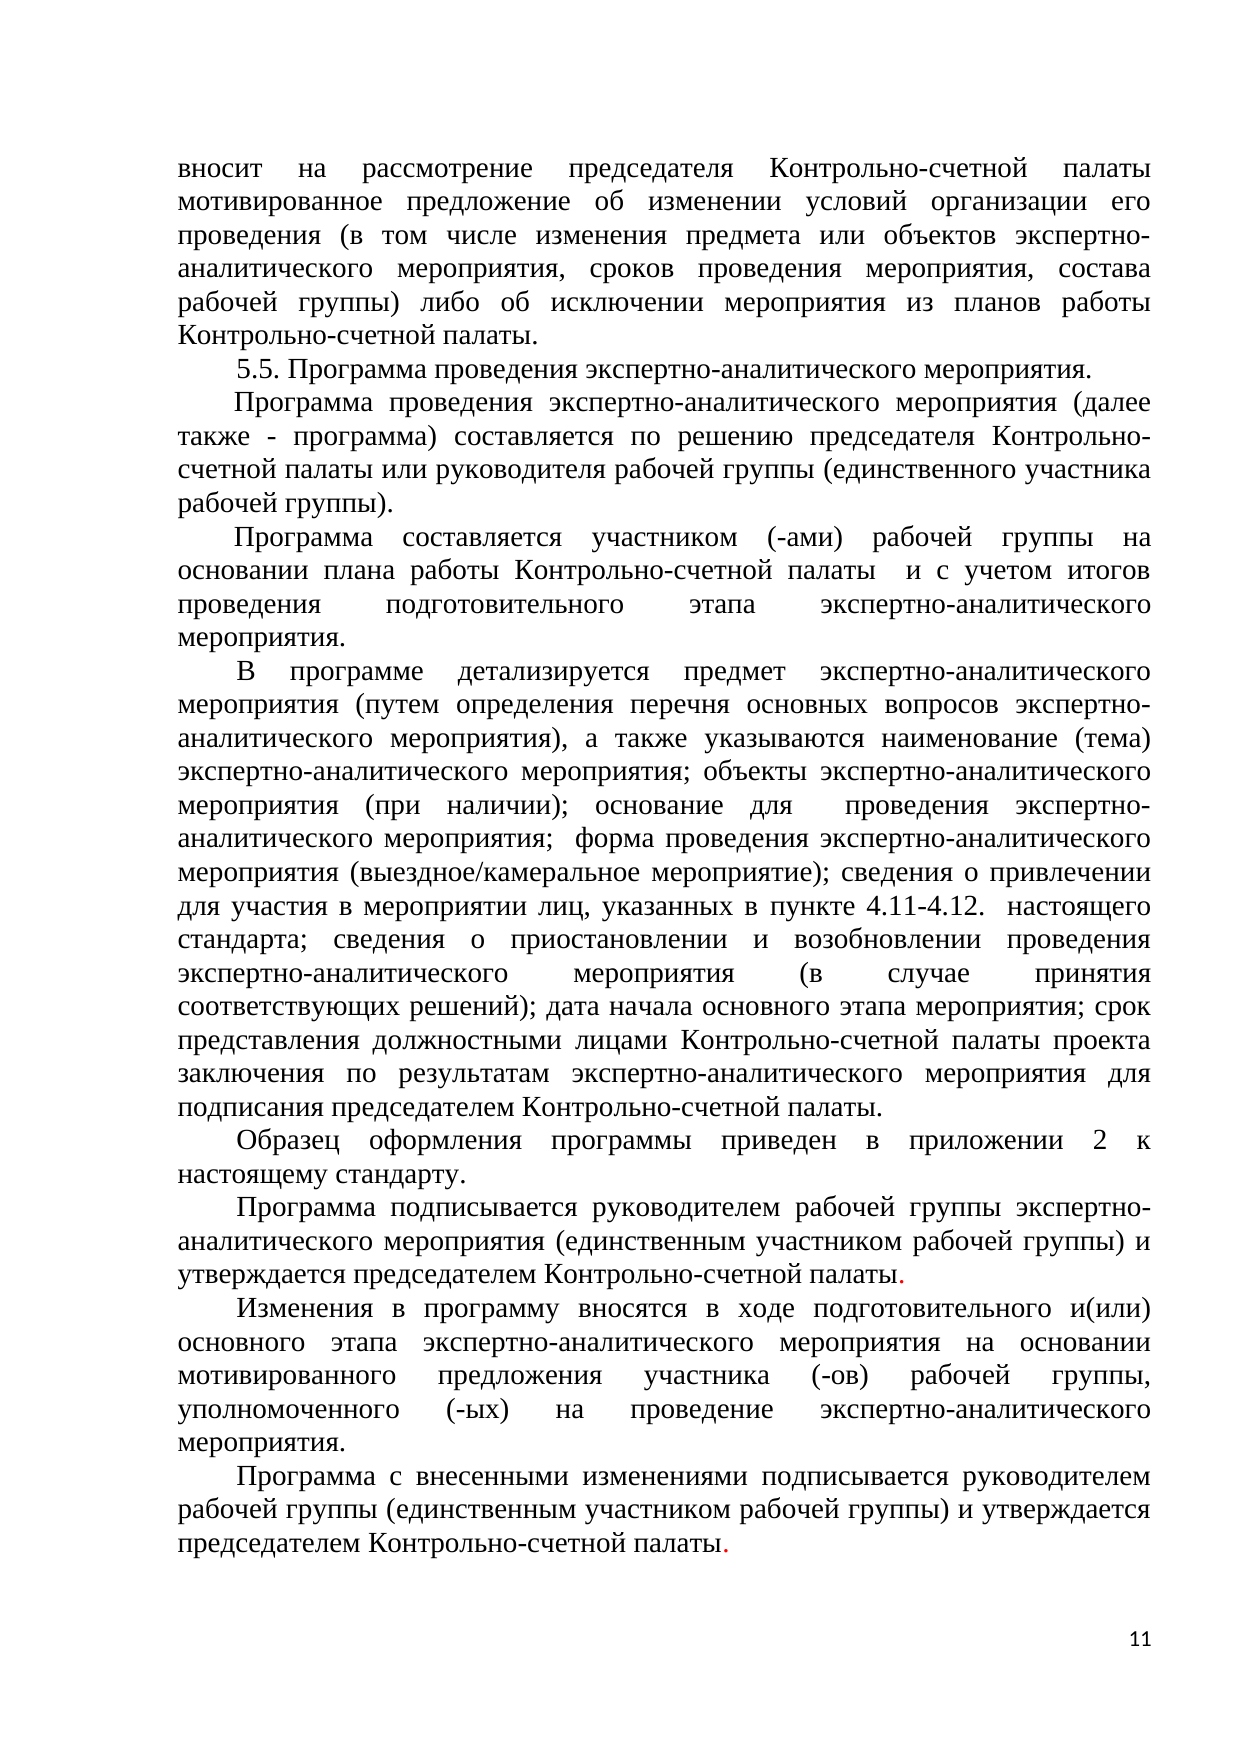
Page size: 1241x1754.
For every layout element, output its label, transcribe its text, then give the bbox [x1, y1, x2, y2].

text Изменения в программу вносятся в ходе подготовительного и(или) основного этапа экспертно-аналитического мероприятия на основании мотивированного предложения участника (-ов) рабочей группы, уполномоченного (-ых) на проведение экспертно-аналитического мероприятия. [177, 1290, 1152, 1458]
text Программа составляется участником (-ами) рабочей группы на основании плана работы Контрольно-счетной палаты и с учетом итогов проведения подготовительного этапа экспертно-аналитического мероприятия. [177, 519, 1152, 653]
text Программа с внесенными изменениями подписывается руководителем рабочей группы (единственным участником рабочей группы) и утверждается председателем Контрольно-счетной палаты. [177, 1458, 1152, 1558]
text 5.5. Программа проведения экспертно-аналитического мероприятия. [177, 351, 1152, 384]
text В программе детализируется предмет экспертно-аналитического мероприятия (путем определения перечня основных вопросов экспертно-аналитического мероприятия), а также указываются наименование (тема) экспертно-аналитического мероприятия; объекты экспертно-аналитического мероприятия (при наличии); основание для проведения экспертно-аналитического мероприятия; форма проведения экспертно-аналитического мероприятия (выездное/камеральное мероприятие); сведения о привлечении для участия в мероприятии лиц, указанных в пункте 4.11-4.12. настоящего стандарта; сведения о приостановлении и возобновлении проведения экспертно-аналитического мероприятия (в случае принятия соответствующих решений); дата начала основного этапа мероприятия; срок представления должностными лицами Контрольно-счетной палаты проекта заключения по результатам экспертно-аналитического мероприятия для подписания председателем Контрольно-счетной палаты. [177, 653, 1152, 1122]
text Программа проведения экспертно-аналитического мероприятия (далее также - программа) составляется по решению председателя Контрольно-счетной палаты или руководителя рабочей группы (единственного участника рабочей группы). [177, 384, 1152, 519]
text Образец оформления программы приведен в приложении 2 к настоящему стандарту. [177, 1122, 1152, 1189]
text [177, 150, 1152, 351]
text Программа подписывается руководителем рабочей группы экспертно-аналитического мероприятия (единственным участником рабочей группы) и утверждается председателем Контрольно-счетной палаты. [177, 1189, 1152, 1290]
